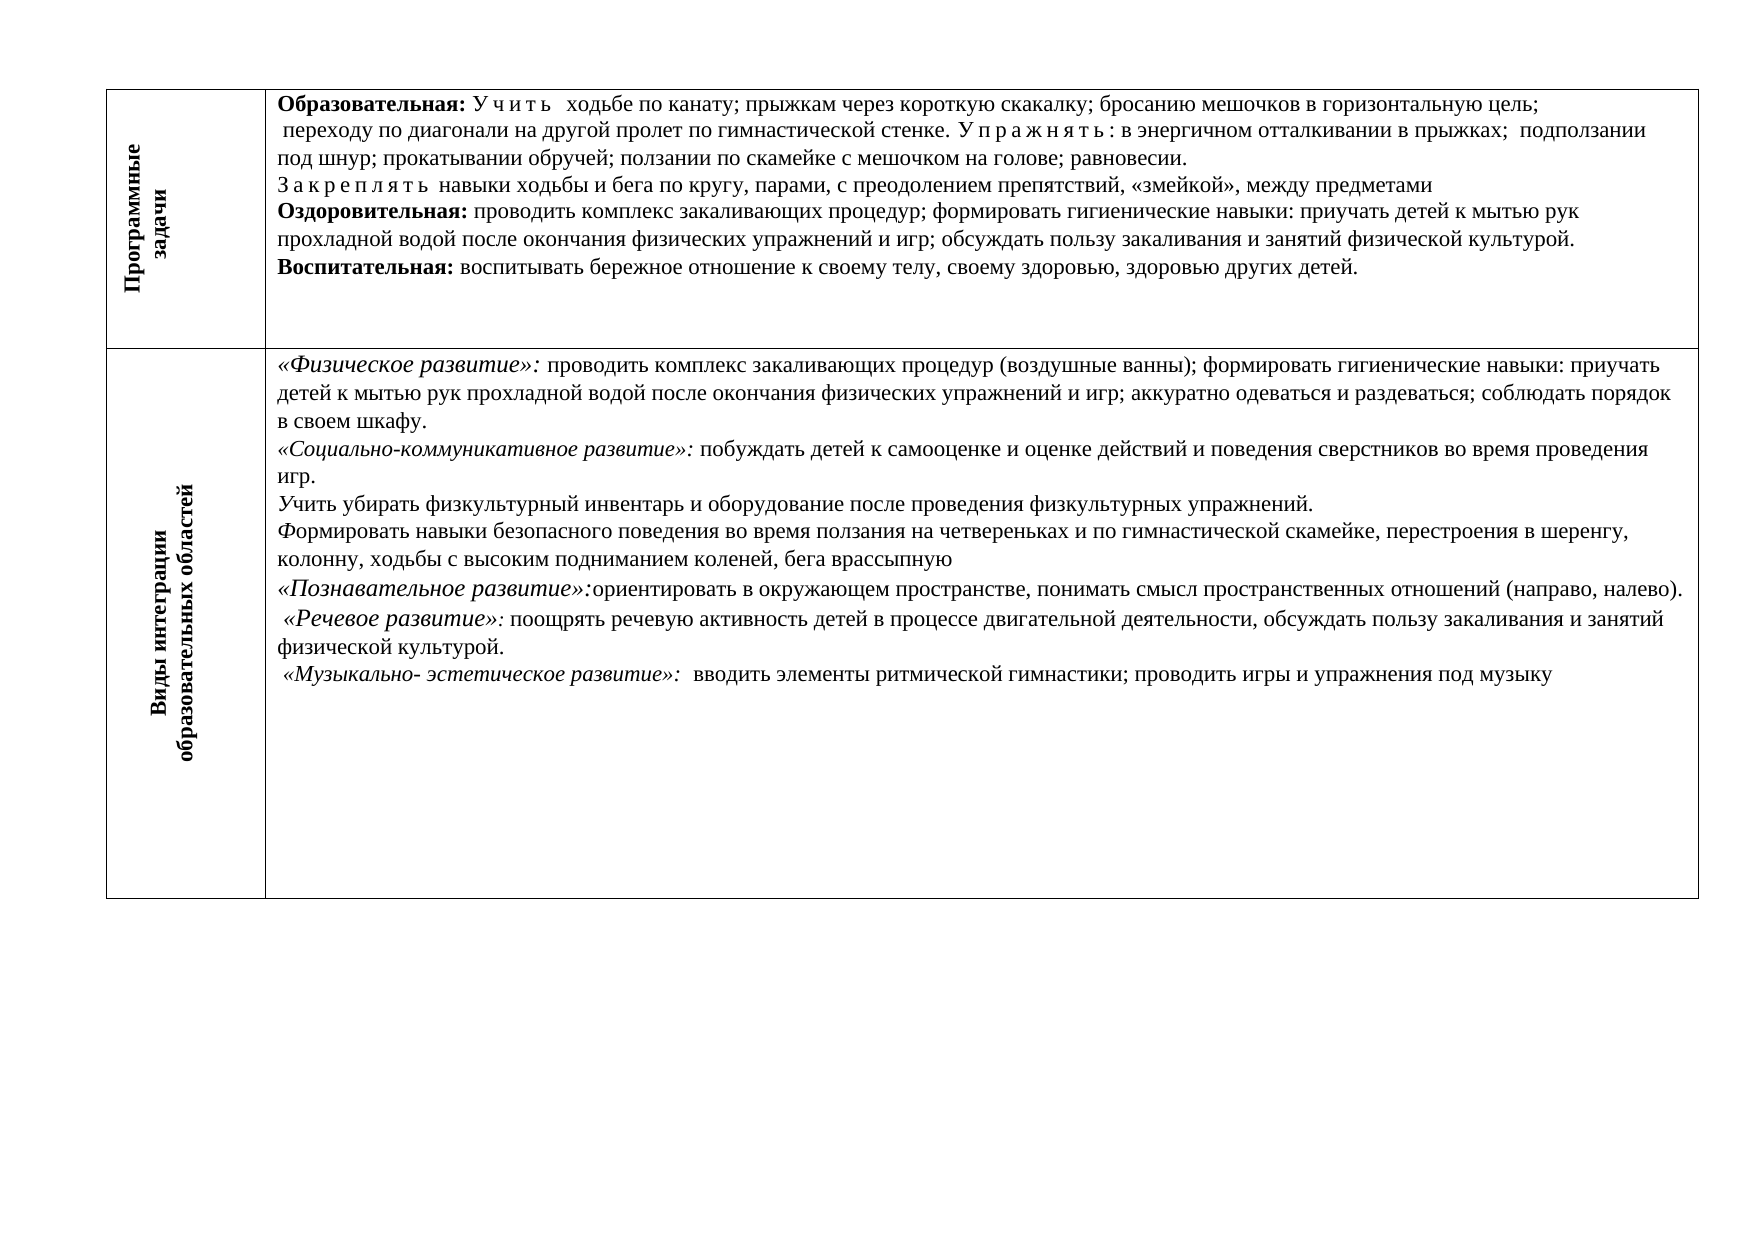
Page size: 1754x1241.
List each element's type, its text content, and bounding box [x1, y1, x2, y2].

table_cell Образовательная: Учить ходьбе по канату; прыжкам через короткую скакалку; бросанию мешочков в горизонтальную цель; переходу по диагонали на другой пролет по гимнастической стенке. Упражнять: в энергичном отталкивании в прыжках; подползании под шнур; прокатывании обручей; ползании по скамейке с мешочком на голове; равновесии. Закреплять навыки ходьбы и бега по кругу, парами, с преодолением препятствий, «змейкой», между предметами Оздоровительная: проводить комплекс закаливающих процедур; формировать гигиенические навыки: приучать детей к мытью рук прохладной водой после окончания физических упражнений и игр; обсуждать пользу закаливания и занятий физической культурой. Воспитательная: воспитывать бережное отношение к своему телу, своему здоровью, здоровью других детей. [266, 90, 1698, 348]
table_cell Виды интеграции образовательных областей [107, 349, 265, 897]
table_cell Программные задачи [107, 90, 265, 348]
table_cell «Физическое развитие»: проводить комплекс закаливающих процедур (воздушные ванны); формировать гигиенические навыки: приучать детей к мытью рук прохладной водой после окончания физических упражнений и игр; аккуратно одеваться и раздеваться; соблюдать порядок в своем шкафу. «Социально-коммуникативное развитие»: побуждать детей к самооценке и оценке действий и поведения сверстников во время проведения игр. Учить убирать физкультурный инвентарь и оборудование после проведения физкультурных упражнений. Формировать навыки безопасного поведения во время ползания на четвереньках и по гимнастической скамейке, перестроения в шеренгу, колонну, ходьбы с высоким подниманием коленей, бега врассыпную «Познавательное развитие»:ориентировать в окружающем пространстве, понимать смысл пространственных отношений (направо, налево). «Речевое развитие»: поощрять речевую активность детей в процессе двигательной деятельности, обсуждать пользу закаливания и занятий физической культурой. «Музыкально- эстетическое развитие»: вводить элементы ритмической гимнастики; проводить игры и упражнения под музыку [266, 349, 1698, 897]
